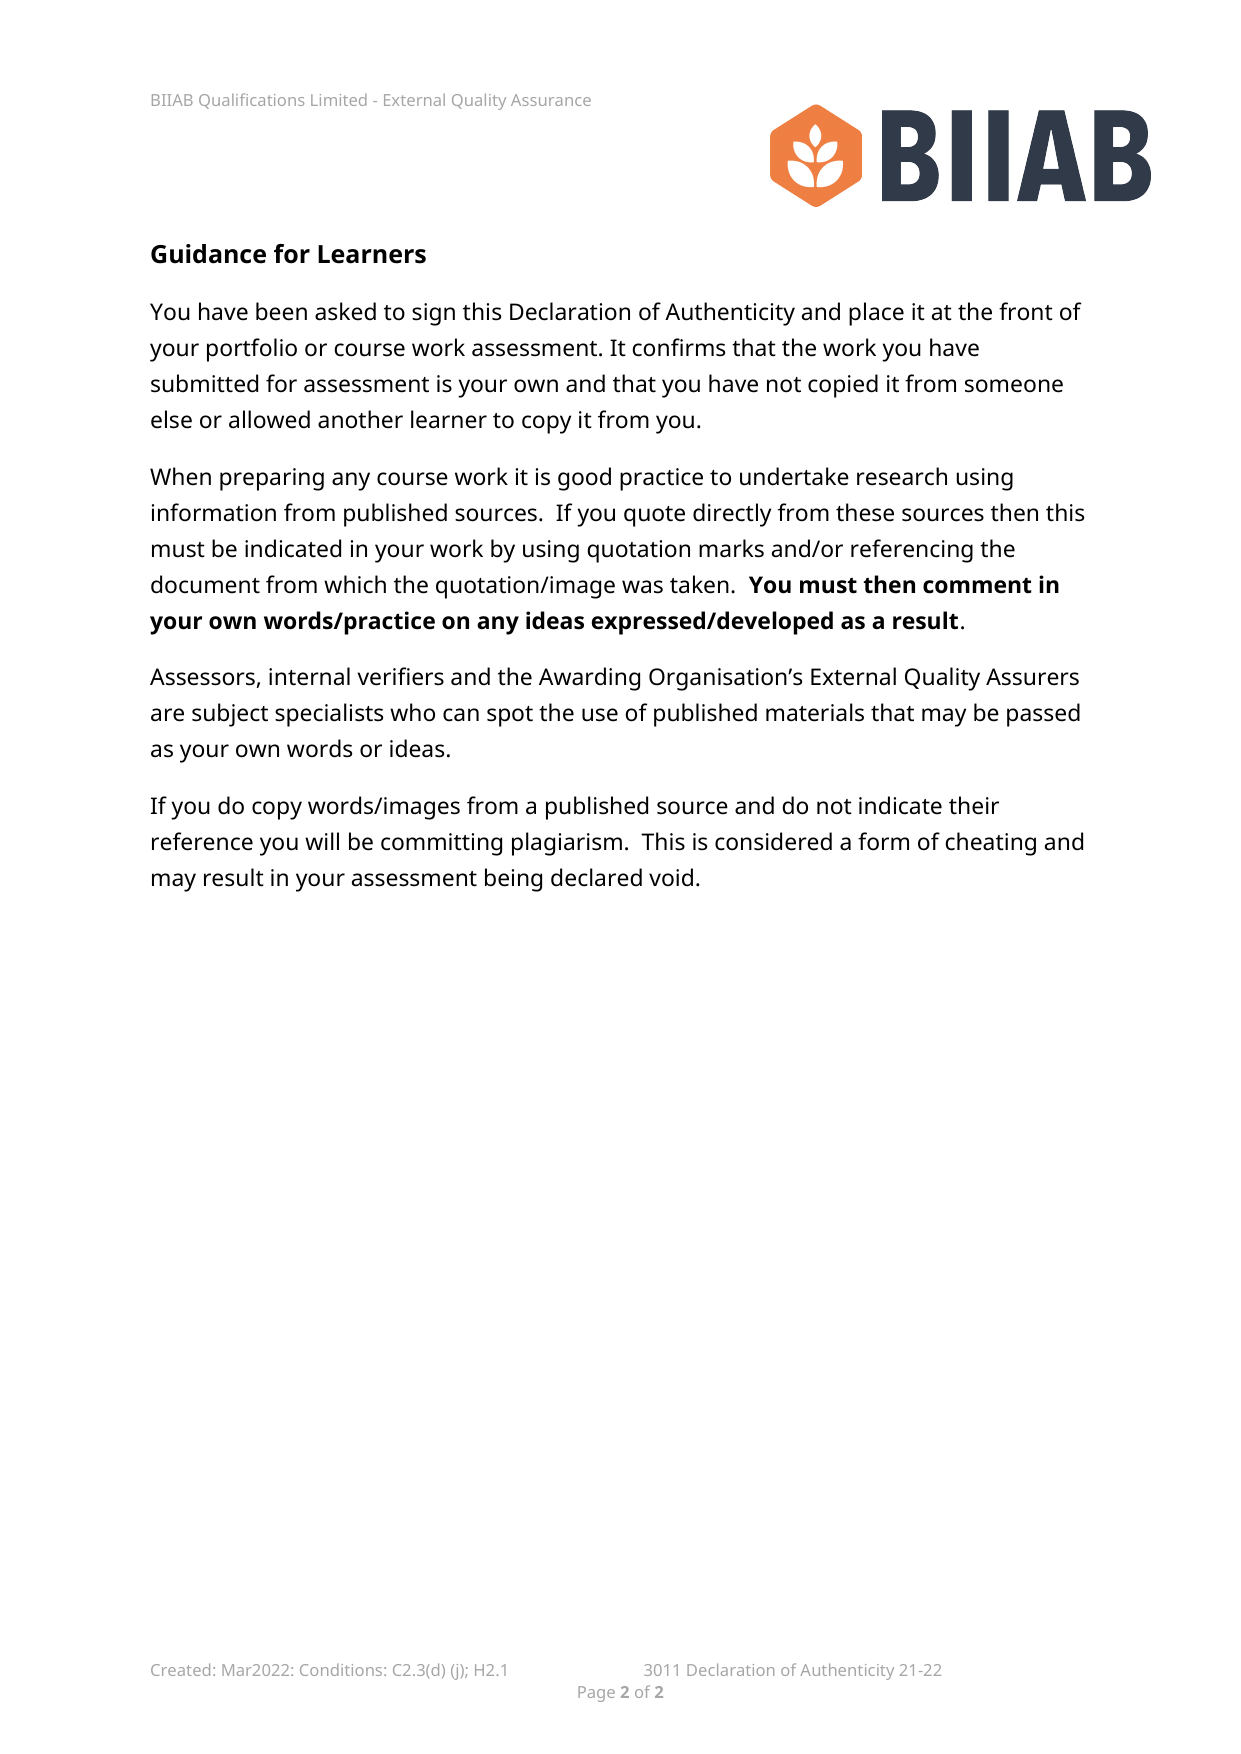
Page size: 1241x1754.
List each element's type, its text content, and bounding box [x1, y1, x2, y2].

text Guidance for Learners [150, 236, 1090, 270]
text If you do copy words/images from a published source and do not indicate their reference you will be committing plagiarism. This is considered a form of cheating and may result in your assessment being declared void. [150, 790, 1090, 893]
text When preparing any course work it is good practice to undertake research using information from published sources. If you quote directly from these sources then this must be indicated in your work by using quotation marks and/or referencing the document from which the quotation/image was taken. You must then comment in your own words/practice on any ideas expressed/developed as a result. [150, 461, 1090, 636]
picture [755, 96, 1166, 217]
text You have been asked to sign this Declaration of Authenticity and place it at the front of your portfolio or course work assessment. It confirms that the work you have submitted for assessment is your own and that you have not copied it from someone else or allowed another learner to copy it from you. [150, 296, 1090, 435]
text Assessors, internal verifiers and the Awarding Organisation’s External Quality Assurers are subject specialists who can spot the use of published materials that may be passed as your own words or ideas. [150, 661, 1090, 764]
